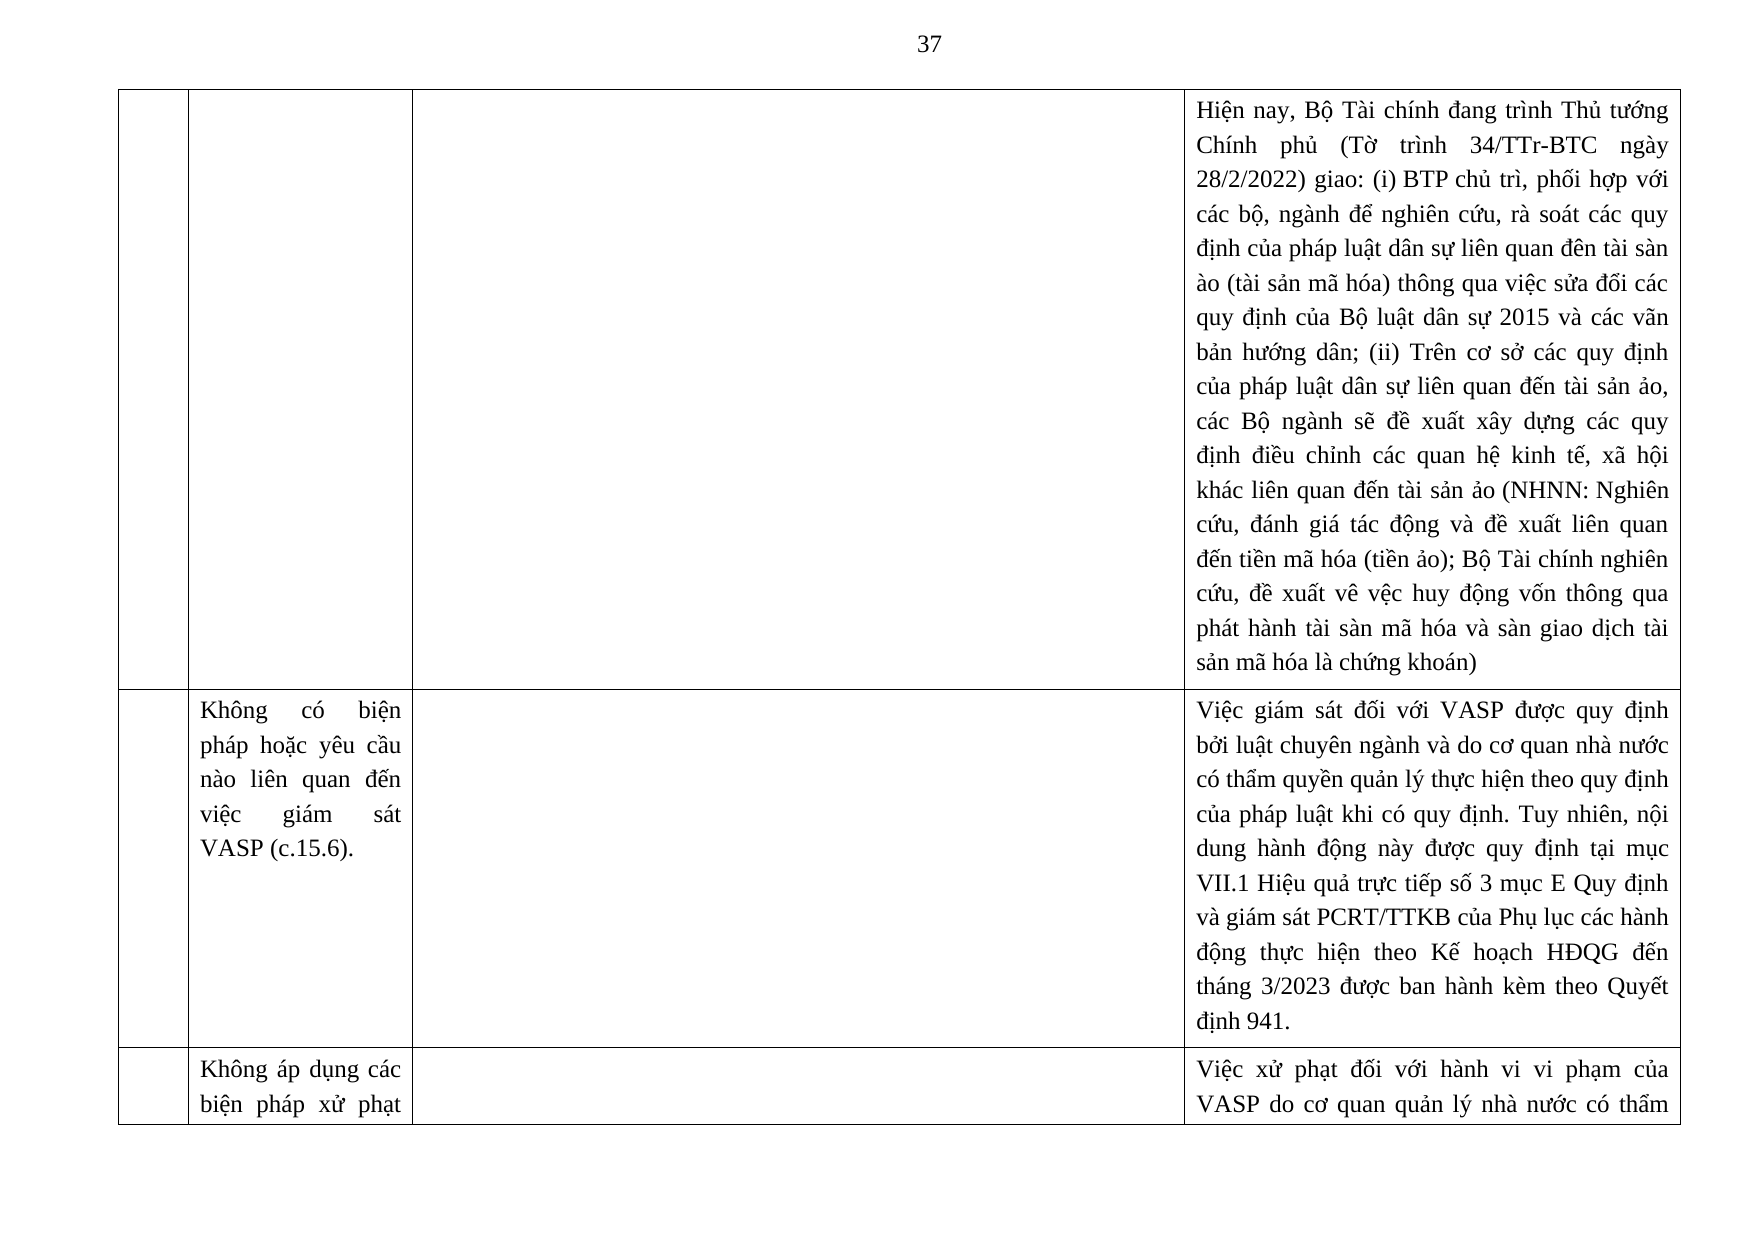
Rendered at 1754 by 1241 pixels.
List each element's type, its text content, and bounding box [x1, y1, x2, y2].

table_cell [189, 90, 412, 689]
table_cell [1185, 90, 1680, 689]
table_cell Không có biện pháp hoặc yêu cầu nào liên quan đến việc giám sát VASP (c.15.6). [189, 690, 412, 1047]
table_cell [413, 690, 1184, 1047]
table_cell [413, 1048, 1184, 1123]
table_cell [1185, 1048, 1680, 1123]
table_cell [413, 90, 1184, 689]
table_cell [119, 90, 188, 689]
table_cell [119, 1048, 188, 1123]
table_cell [119, 690, 188, 1047]
table_cell Việc giám sát đối với VASP được quy định bởi luật chuyên ngành và do cơ quan nhà nước có thẩm quyền quản lý thực hiện theo quy định của pháp luật khi có quy định. Tuy nhiên, nội dung hành động này được quy định tại mục VII.1 Hiệu quả trực tiếp số 3 mục E Quy định và giám sát PCRT/TTKB của Phụ lục các hành động thực hiện theo Kế hoạch HĐQG đến tháng 3/2023 được ban hành kèm theo Quyết định 941. [1185, 690, 1680, 1047]
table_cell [189, 1048, 412, 1123]
